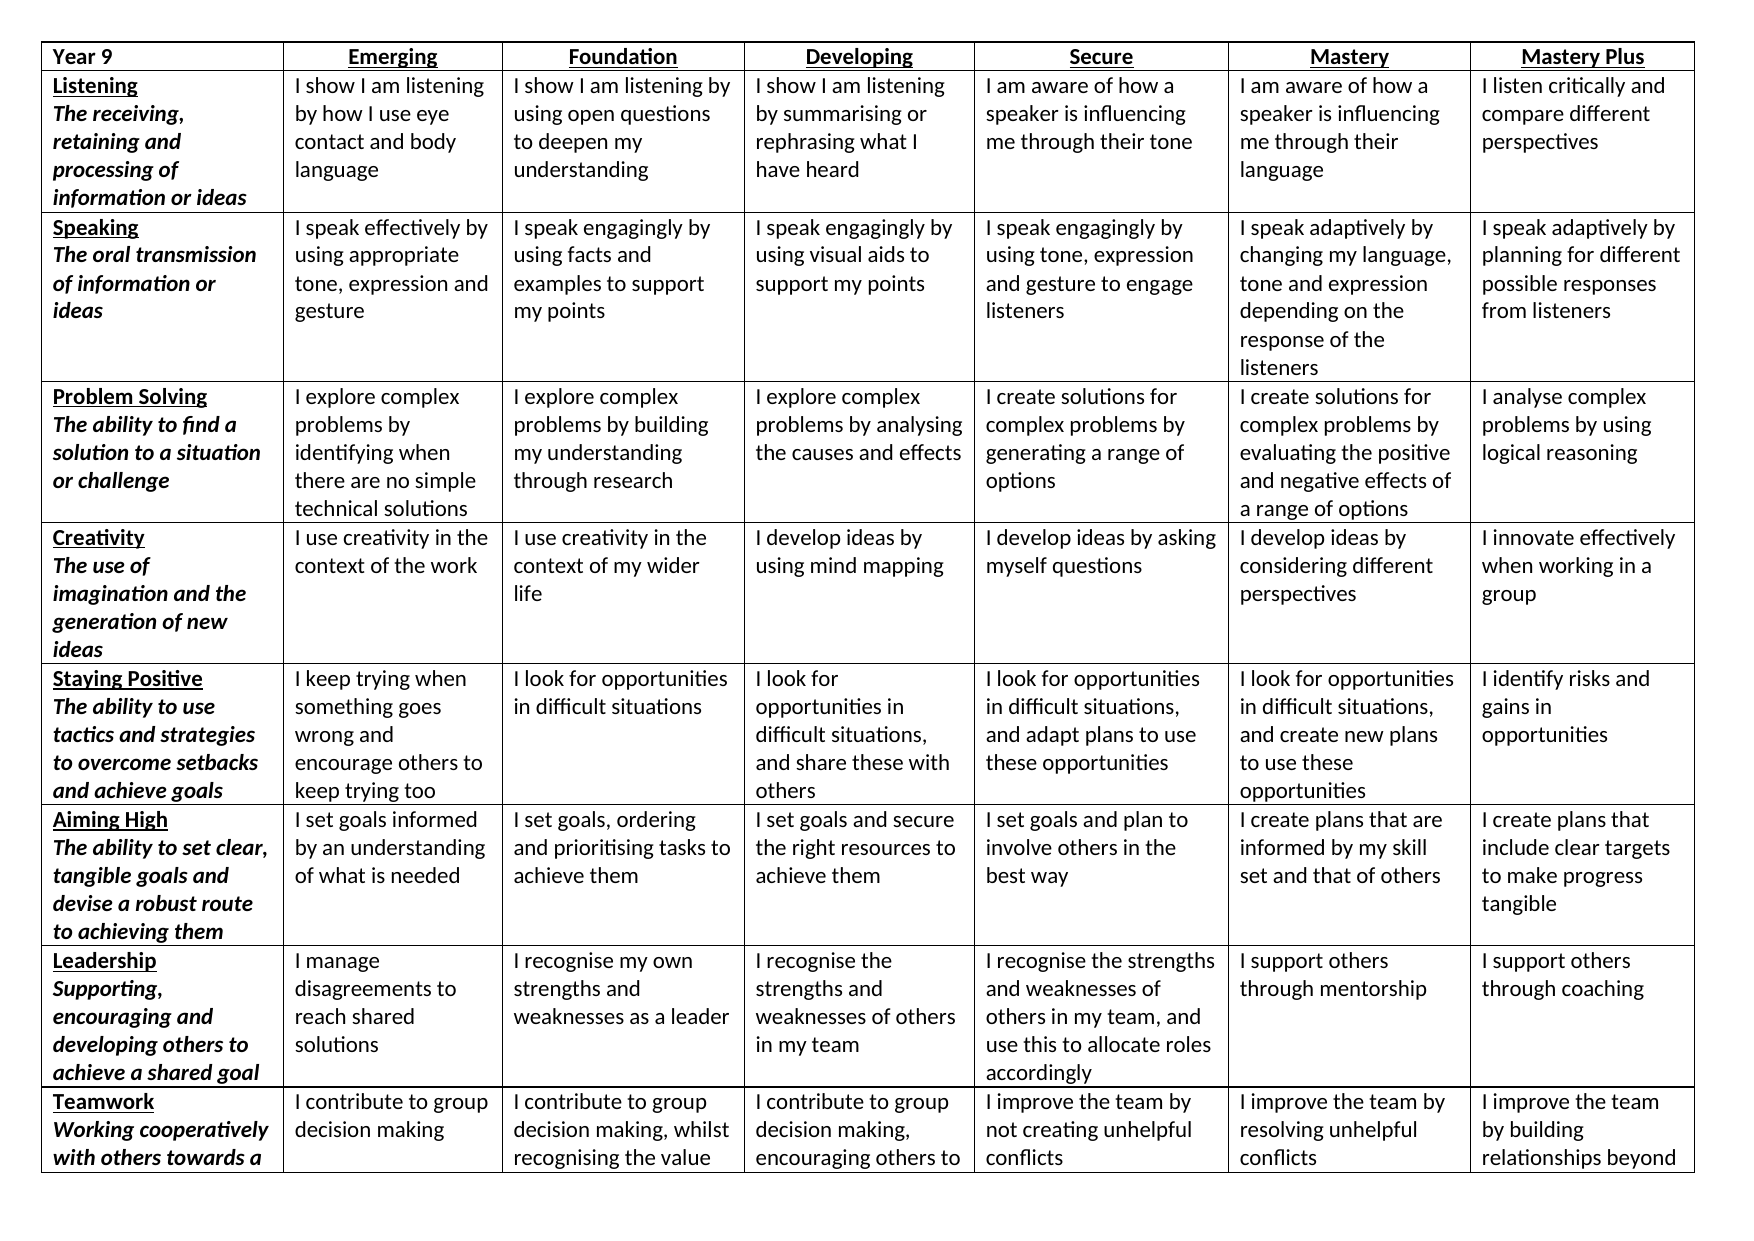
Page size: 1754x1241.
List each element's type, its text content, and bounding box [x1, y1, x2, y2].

table_cell I speak engagingly by using visual aids to support my points [745, 213, 974, 381]
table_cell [975, 1088, 1228, 1172]
table_header Mastery Plus [1471, 43, 1694, 70]
table_cell I speak engagingly by using facts and examples to support my points [503, 213, 744, 381]
table_cell I am aware of how a speaker is influencing me through their tone [975, 71, 1228, 212]
table_cell I am aware of how a speaker is influencing me through their language [1229, 71, 1470, 212]
table_cell I show I am listening by how I use eye contact and body language [284, 71, 502, 212]
table_cell I set goals informed by an understanding of what is needed [284, 805, 502, 945]
table_cell I keep trying when something goes wrong and encourage others to keep trying too [284, 664, 502, 804]
table_cell I develop ideas by using mind mapping [745, 523, 974, 663]
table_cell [42, 1088, 283, 1172]
table_cell I recognise the strengths and weaknesses of others in my team, and use this to allocate roles accordingly [975, 946, 1228, 1086]
table_cell I speak effectively by using appropriate tone, expression and gesture [284, 213, 502, 381]
table_header Emerging [284, 43, 502, 70]
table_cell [1229, 1088, 1470, 1172]
table_cell I recognise the strengths and weaknesses of others in my team [745, 946, 974, 1086]
table_cell I analyse complex problems by using logical reasoning [1471, 382, 1694, 522]
table_cell I look for opportunities in difficult situations [503, 664, 744, 804]
table_cell I listen critically and compare different perspectives [1471, 71, 1694, 212]
table_cell I innovate effectively when working in a group [1471, 523, 1694, 663]
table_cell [745, 1088, 974, 1172]
table_cell Leadership Supporting, encouraging and developing others to achieve a shared goal [42, 946, 283, 1086]
table_cell I look for opportunities in difficult situations, and share these with others [745, 664, 974, 804]
table_cell I explore complex problems by analysing the causes and effects [745, 382, 974, 522]
table_cell I identify risks and gains in opportunities [1471, 664, 1694, 804]
table_cell I show I am listening by summarising or rephrasing what I have heard [745, 71, 974, 212]
table_cell I set goals, ordering and prioritising tasks to achieve them [503, 805, 744, 945]
table_header Year 9 [42, 43, 283, 70]
table_cell Creativity The use of imagination and the generation of new ideas [42, 523, 283, 663]
table_cell I explore complex problems by building my understanding through research [503, 382, 744, 522]
table_cell I use creativity in the context of my wider life [503, 523, 744, 663]
table_header Foundation [503, 43, 744, 70]
table_header Secure [975, 43, 1228, 70]
table_cell Listening The receiving, retaining and processing of information or ideas [42, 71, 283, 212]
table_cell I create solutions for complex problems by evaluating the positive and negative effects of a range of options [1229, 382, 1470, 522]
table_cell I develop ideas by considering different perspectives [1229, 523, 1470, 663]
table_cell I look for opportunities in difficult situations, and adapt plans to use these opportunities [975, 664, 1228, 804]
table_cell I explore complex problems by identifying when there are no simple technical solutions [284, 382, 502, 522]
table_cell I recognise my own strengths and weaknesses as a leader [503, 946, 744, 1086]
table_cell I support others through mentorship [1229, 946, 1470, 1086]
table_cell I create solutions for complex problems by generating a range of options [975, 382, 1228, 522]
table_cell I manage disagreements to reach shared solutions [284, 946, 502, 1086]
table_header Mastery [1229, 43, 1470, 70]
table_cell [1471, 1088, 1694, 1172]
table_cell I use creativity in the context of the work [284, 523, 502, 663]
table_cell I set goals and plan to involve others in the best way [975, 805, 1228, 945]
table_cell I support others through coaching [1471, 946, 1694, 1086]
table_header Developing [745, 43, 974, 70]
table_cell I speak engagingly by using tone, expression and gesture to engage listeners [975, 213, 1228, 381]
table_cell I show I am listening by using open questions to deepen my understanding [503, 71, 744, 212]
table_cell I set goals and secure the right resources to achieve them [745, 805, 974, 945]
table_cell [284, 1088, 502, 1172]
table_cell I speak adaptively by changing my language, tone and expression depending on the response of the listeners [1229, 213, 1470, 381]
table_cell Problem Solving The ability to find a solution to a situation or challenge [42, 382, 283, 522]
table_cell Aiming High The ability to set clear, tangible goals and devise a robust route to achieving them [42, 805, 283, 945]
table_cell Speaking The oral transmission of information or ideas [42, 213, 283, 381]
table_cell I look for opportunities in difficult situations, and create new plans to use these opportunities [1229, 664, 1470, 804]
table_cell I develop ideas by asking myself questions [975, 523, 1228, 663]
table_cell Staying Positive The ability to use tactics and strategies to overcome setbacks and achieve goals [42, 664, 283, 804]
table_cell I create plans that are informed by my skill set and that of others [1229, 805, 1470, 945]
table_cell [503, 1088, 744, 1172]
table_cell I create plans that include clear targets to make progress tangible [1471, 805, 1694, 945]
table_cell I speak adaptively by planning for different possible responses from listeners [1471, 213, 1694, 381]
